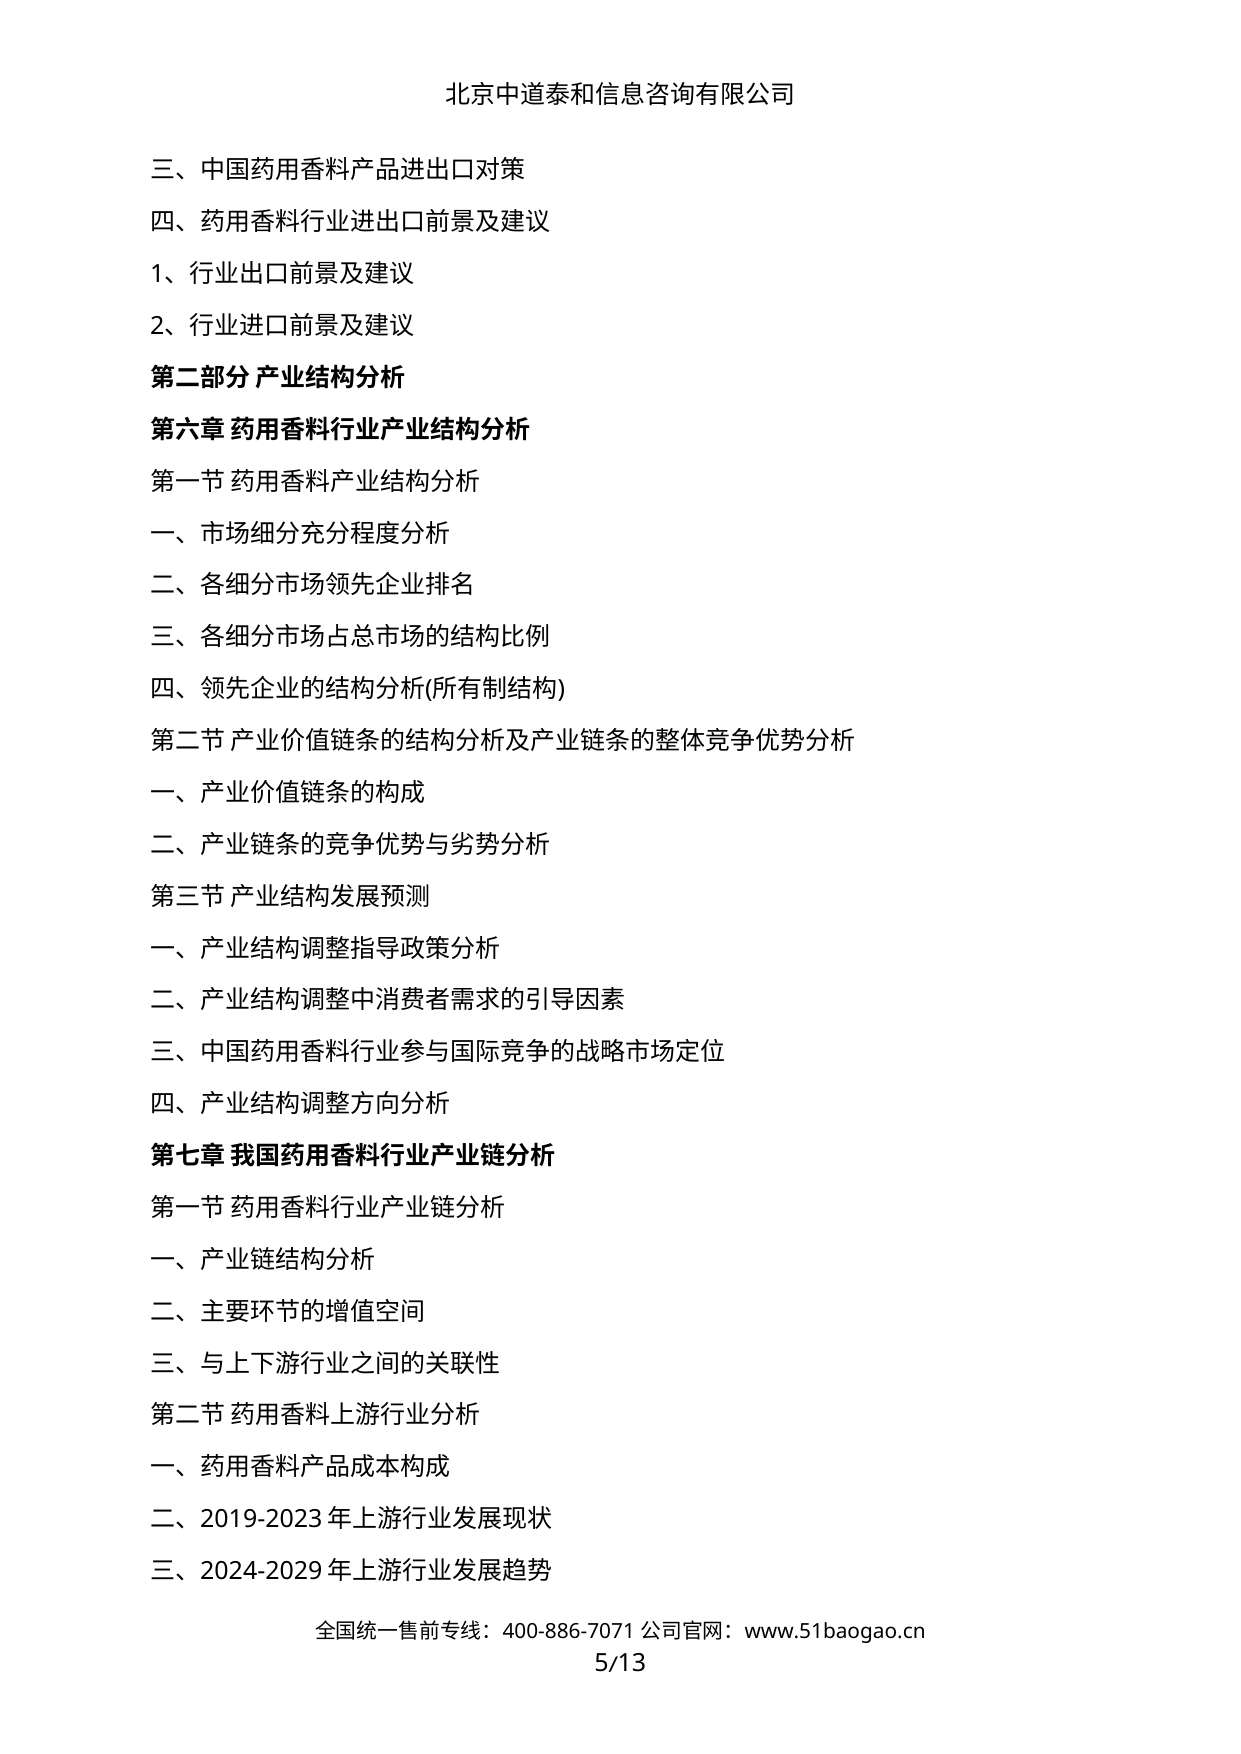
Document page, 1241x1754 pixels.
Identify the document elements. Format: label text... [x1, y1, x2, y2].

text 二、产业结构调整中消费者需求的引导因素 [150, 980, 1090, 1016]
text 第一节 药用香料产业结构分析 [150, 461, 1090, 497]
text 第一节 药用香料行业产业链分析 [150, 1187, 1090, 1224]
text 第七章 我国药用香料行业产业链分析 [150, 1136, 1090, 1172]
text 第二部分 产业结构分析 [150, 357, 1090, 394]
text 二、产业链条的竞争优势与劣势分析 [150, 824, 1090, 861]
text 1、行业出口前景及建议 [150, 254, 1090, 290]
text 一、市场细分充分程度分析 [150, 513, 1090, 549]
text 四、产业结构调整方向分析 [150, 1084, 1090, 1120]
text 二、各细分市场领先企业排名 [150, 565, 1090, 601]
text 三、中国药用香料行业参与国际竞争的战略市场定位 [150, 1032, 1090, 1068]
text 第三节 产业结构发展预测 [150, 876, 1090, 912]
text 四、药用香料行业进出口前景及建议 [150, 202, 1090, 238]
text 三、与上下游行业之间的关联性 [150, 1343, 1090, 1379]
text 三、各细分市场占总市场的结构比例 [150, 617, 1090, 653]
text 2、行业进口前景及建议 [150, 306, 1090, 342]
text 一、产业链结构分析 [150, 1239, 1090, 1276]
text 三、中国药用香料产品进出口对策 [150, 150, 1090, 186]
text 第六章 药用香料行业产业结构分析 [150, 409, 1090, 446]
text 第二节 药用香料上游行业分析 [150, 1395, 1090, 1431]
text 一、产业价值链条的构成 [150, 772, 1090, 809]
text 三、2024-2029年上游行业发展趋势 [150, 1551, 1090, 1587]
text 第二节 产业价值链条的结构分析及产业链条的整体竞争优势分析 [150, 721, 1090, 757]
text 四、领先企业的结构分析(所有制结构) [150, 669, 1090, 705]
text 一、药用香料产品成本构成 [150, 1447, 1090, 1483]
text 一、产业结构调整指导政策分析 [150, 928, 1090, 964]
text 二、2019-2023年上游行业发展现状 [150, 1499, 1090, 1535]
text 二、主要环节的增值空间 [150, 1291, 1090, 1327]
